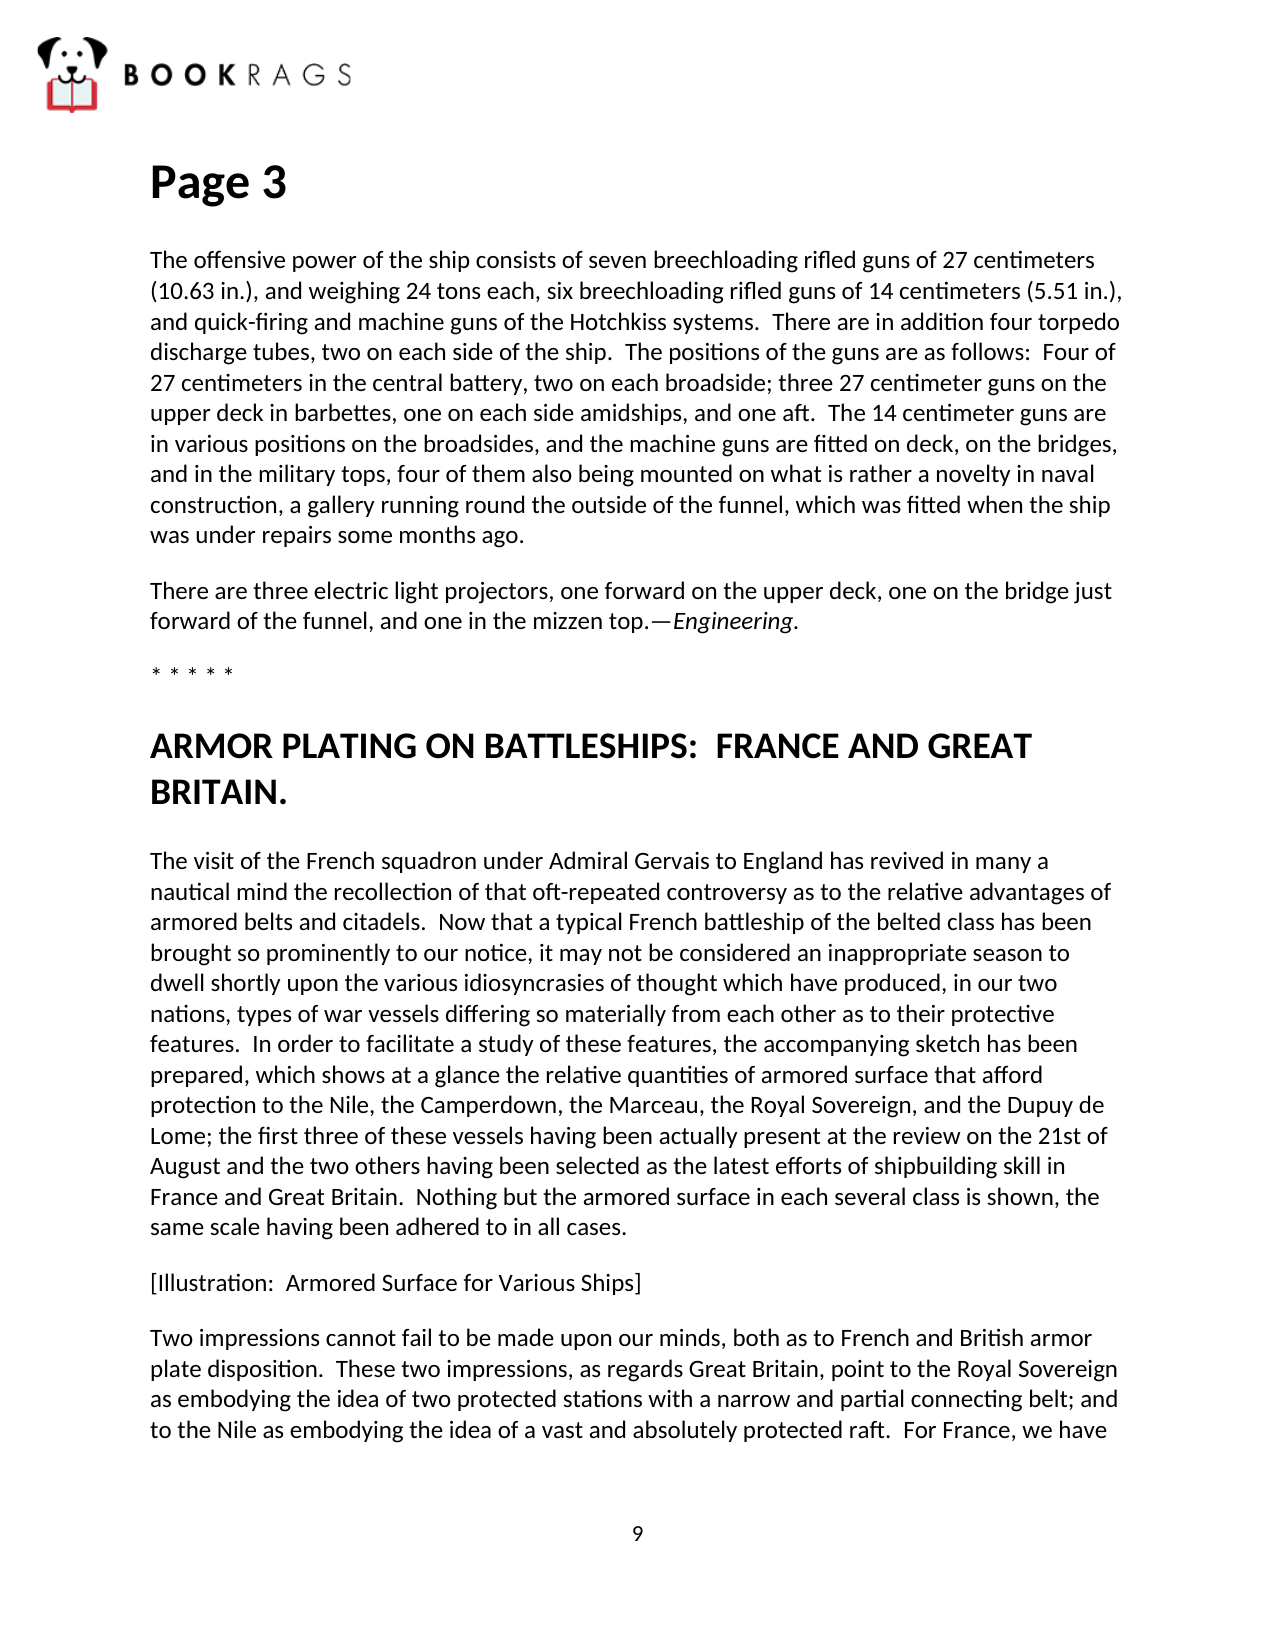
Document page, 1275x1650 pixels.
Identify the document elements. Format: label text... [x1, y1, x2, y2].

text Page 3 [150, 150, 1125, 211]
text There are three electric light projectors, one forward on the upper deck, one on the bridge just forward of the funnel, and one in the mizzen top.—­Engineering. [150, 575, 1125, 636]
text The visit of the French squadron under Admiral Gervais to England has revived in many a nautical mind the recollection of that oft-repeated controversy as to the relative advantages of armored belts and citadels. Now that a typical French battleship of the belted class has been brought so prominently to our notice, it may not be considered an inappropriate season to dwell shortly upon the various idiosyncrasies of thought which have produced, in our two nations, types of war vessels differing so materially from each other as to their protective features. In order to facilitate a study of these features, the accompanying sketch has been prepared, which shows at a glance the relative quantities of armored surface that afford protection to the Nile, the Camperdown, the Marceau, the Royal Sovereign, and the Dupuy de Lome; the first three of these vessels having been actually present at the review on the 21st of August and the two others having been selected as the latest efforts of shipbuilding skill in France and Great Britain. Nothing but the armored surface in each several class is shown, the same scale having been adhered to in all cases. [150, 845, 1125, 1242]
picture [37, 37, 351, 113]
text * * * * * [150, 661, 1125, 691]
text [Illustration: Armored Surface for Various Ships] [150, 1267, 1125, 1298]
text ARMOR PLATING ON BATTLESHIPS: FRANCE AND GREAT BRITAIN. [150, 722, 1125, 814]
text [150, 1323, 1125, 1445]
text The offensive power of the ship consists of seven breechloading rifled guns of 27 centimeters (10.63 in.), and weighing 24 tons each, six breechloading rifled guns of 14 centimeters (5.51 in.), and quick-firing and machine guns of the Hotchkiss systems. There are in addition four torpedo discharge tubes, two on each side of the ship. The positions of the guns are as follows: Four of 27 centimeters in the central battery, two on each broadside; three 27 centimeter guns on the upper deck in barbettes, one on each side amidships, and one aft. The 14 centimeter guns are in various positions on the broadsides, and the machine guns are fitted on deck, on the bridges, and in the military tops, four of them also being mounted on what is rather a novelty in naval construction, a gallery running round the outside of the funnel, which was fitted when the ship was under repairs some months ago. [150, 244, 1125, 550]
